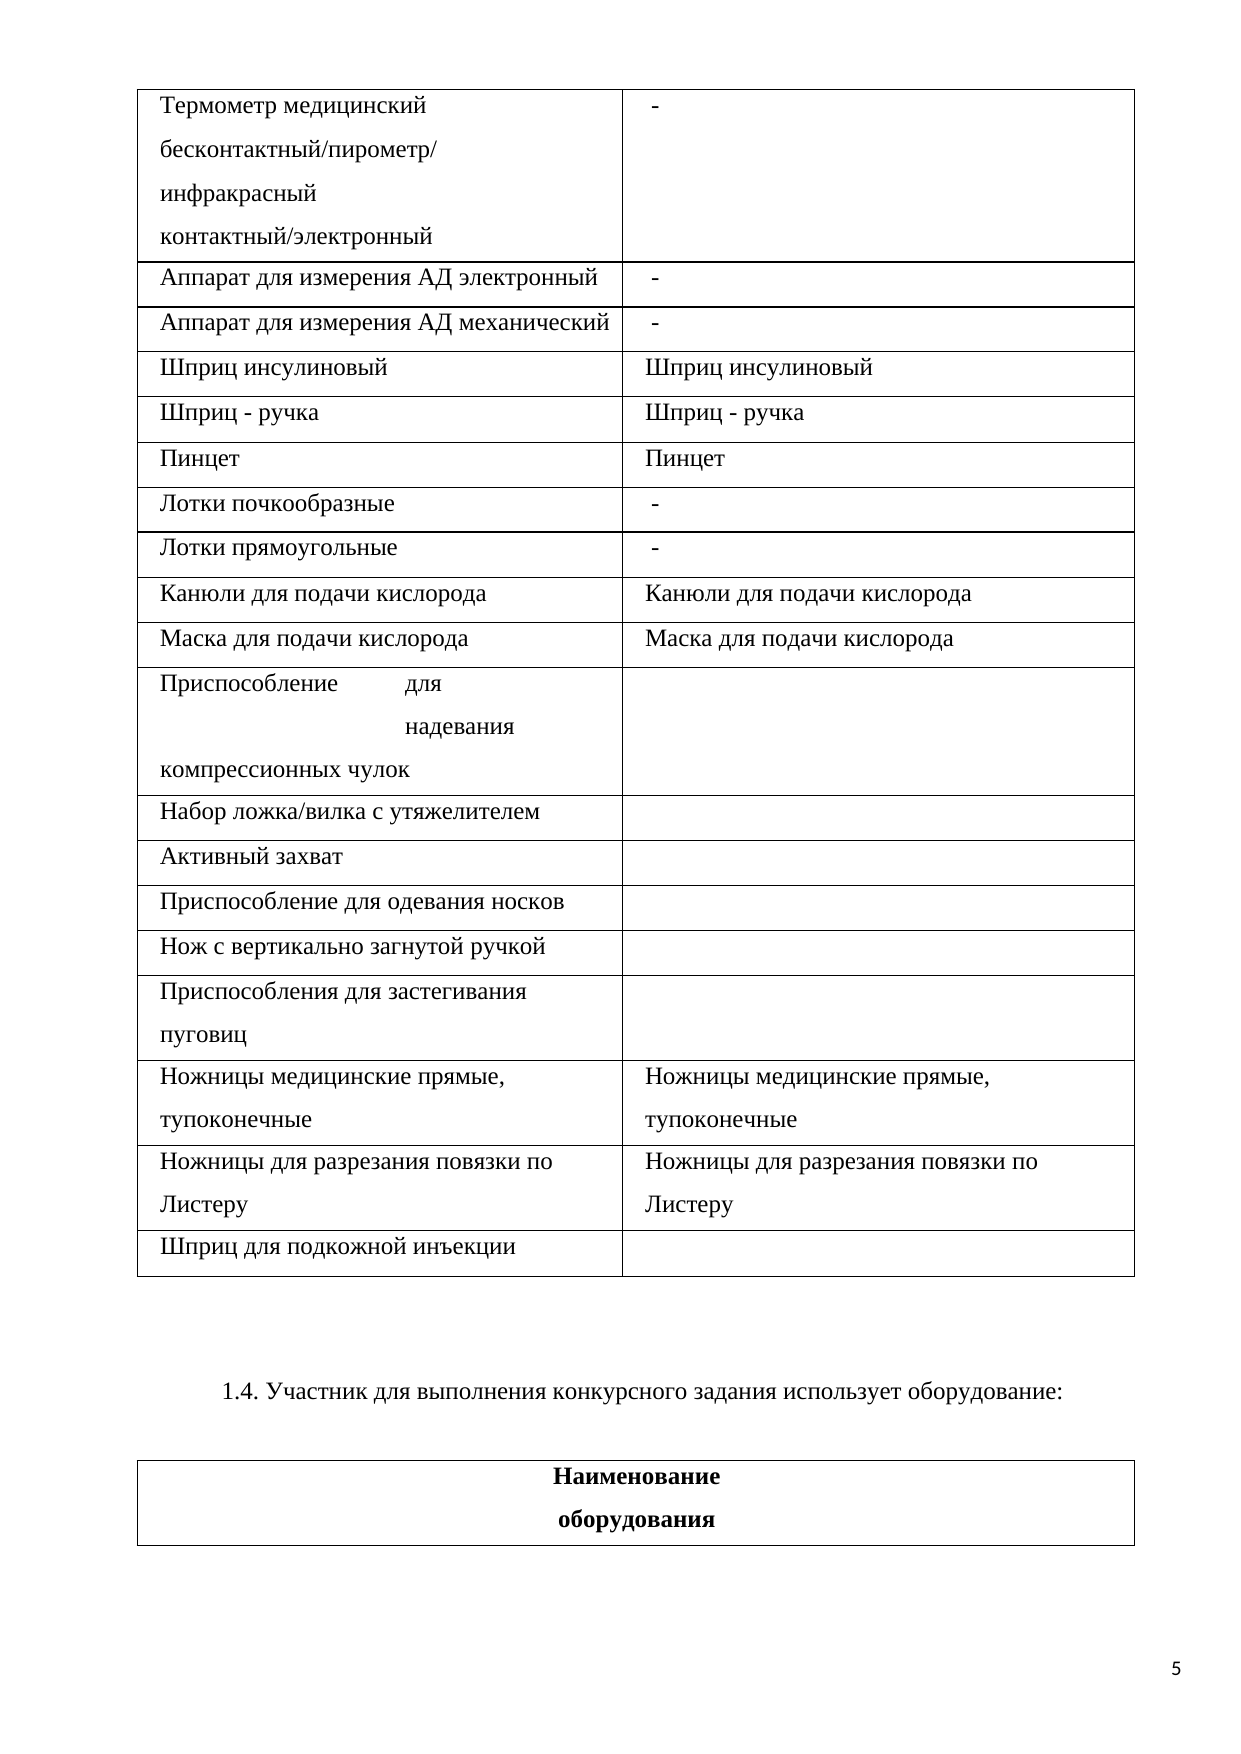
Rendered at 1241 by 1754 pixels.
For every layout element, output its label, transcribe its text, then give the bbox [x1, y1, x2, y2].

table_cell Шприц инсулиновый [138, 352, 622, 396]
table_cell Приспособление для одевания носков [138, 886, 622, 930]
table_cell - [623, 263, 1134, 306]
table_cell - [623, 488, 1134, 531]
table_cell Нож с вертикально загнутой ручкой [138, 931, 622, 975]
table_cell Аппарат для измерения АД электронный [138, 263, 622, 306]
text 1.4. Участник для выполнения конкурсного задания использует оборудование: [148, 1376, 1181, 1405]
table_cell [623, 1231, 1134, 1276]
table_cell Ножницы для разрезания повязки по Листеру [623, 1146, 1134, 1230]
table_cell - [623, 90, 1134, 261]
table_cell Активный захват [138, 841, 622, 885]
table_cell Канюли для подачи кислорода [623, 578, 1134, 622]
table_cell Аппарат для измерения АД механический [138, 308, 622, 351]
table_cell [623, 841, 1134, 885]
table_cell Термометр медицинский бесконтактный/пирометр/инфракрасный контактный/электронный [138, 90, 622, 261]
table_cell [623, 886, 1134, 930]
table_cell [623, 668, 1134, 795]
table_cell Приспособления для застегивания пуговиц [138, 976, 622, 1060]
table_header Наименование оборудования [138, 1461, 1134, 1545]
table_cell Пинцет [138, 443, 622, 487]
table_cell Набор ложка/вилка с утяжелителем [138, 796, 622, 840]
table_cell Лотки прямоугольные [138, 533, 622, 577]
table_cell Шприц для подкожной инъекции [138, 1231, 622, 1276]
table_cell Приспособление для надевания компрессионных чулок [138, 668, 622, 795]
table_cell Лотки почкообразные [138, 488, 622, 531]
table_cell - [623, 308, 1134, 351]
table_cell Ножницы медицинские прямые, тупоконечные [623, 1061, 1134, 1145]
table_cell Ножницы медицинские прямые, тупоконечные [138, 1061, 622, 1145]
table_cell Шприц - ручка [623, 397, 1134, 442]
table_cell Пинцет [623, 443, 1134, 487]
table_cell - [623, 533, 1134, 577]
table_cell [623, 931, 1134, 975]
table_cell Шприц инсулиновый [623, 352, 1134, 396]
table_cell Канюли для подачи кислорода [138, 578, 622, 622]
table_cell Маска для подачи кислорода [623, 623, 1134, 667]
table_cell Шприц - ручка [138, 397, 622, 442]
table_cell [623, 796, 1134, 840]
table_cell Ножницы для разрезания повязки по Листеру [138, 1146, 622, 1230]
table_cell Маска для подачи кислорода [138, 623, 622, 667]
table_cell [623, 976, 1134, 1060]
